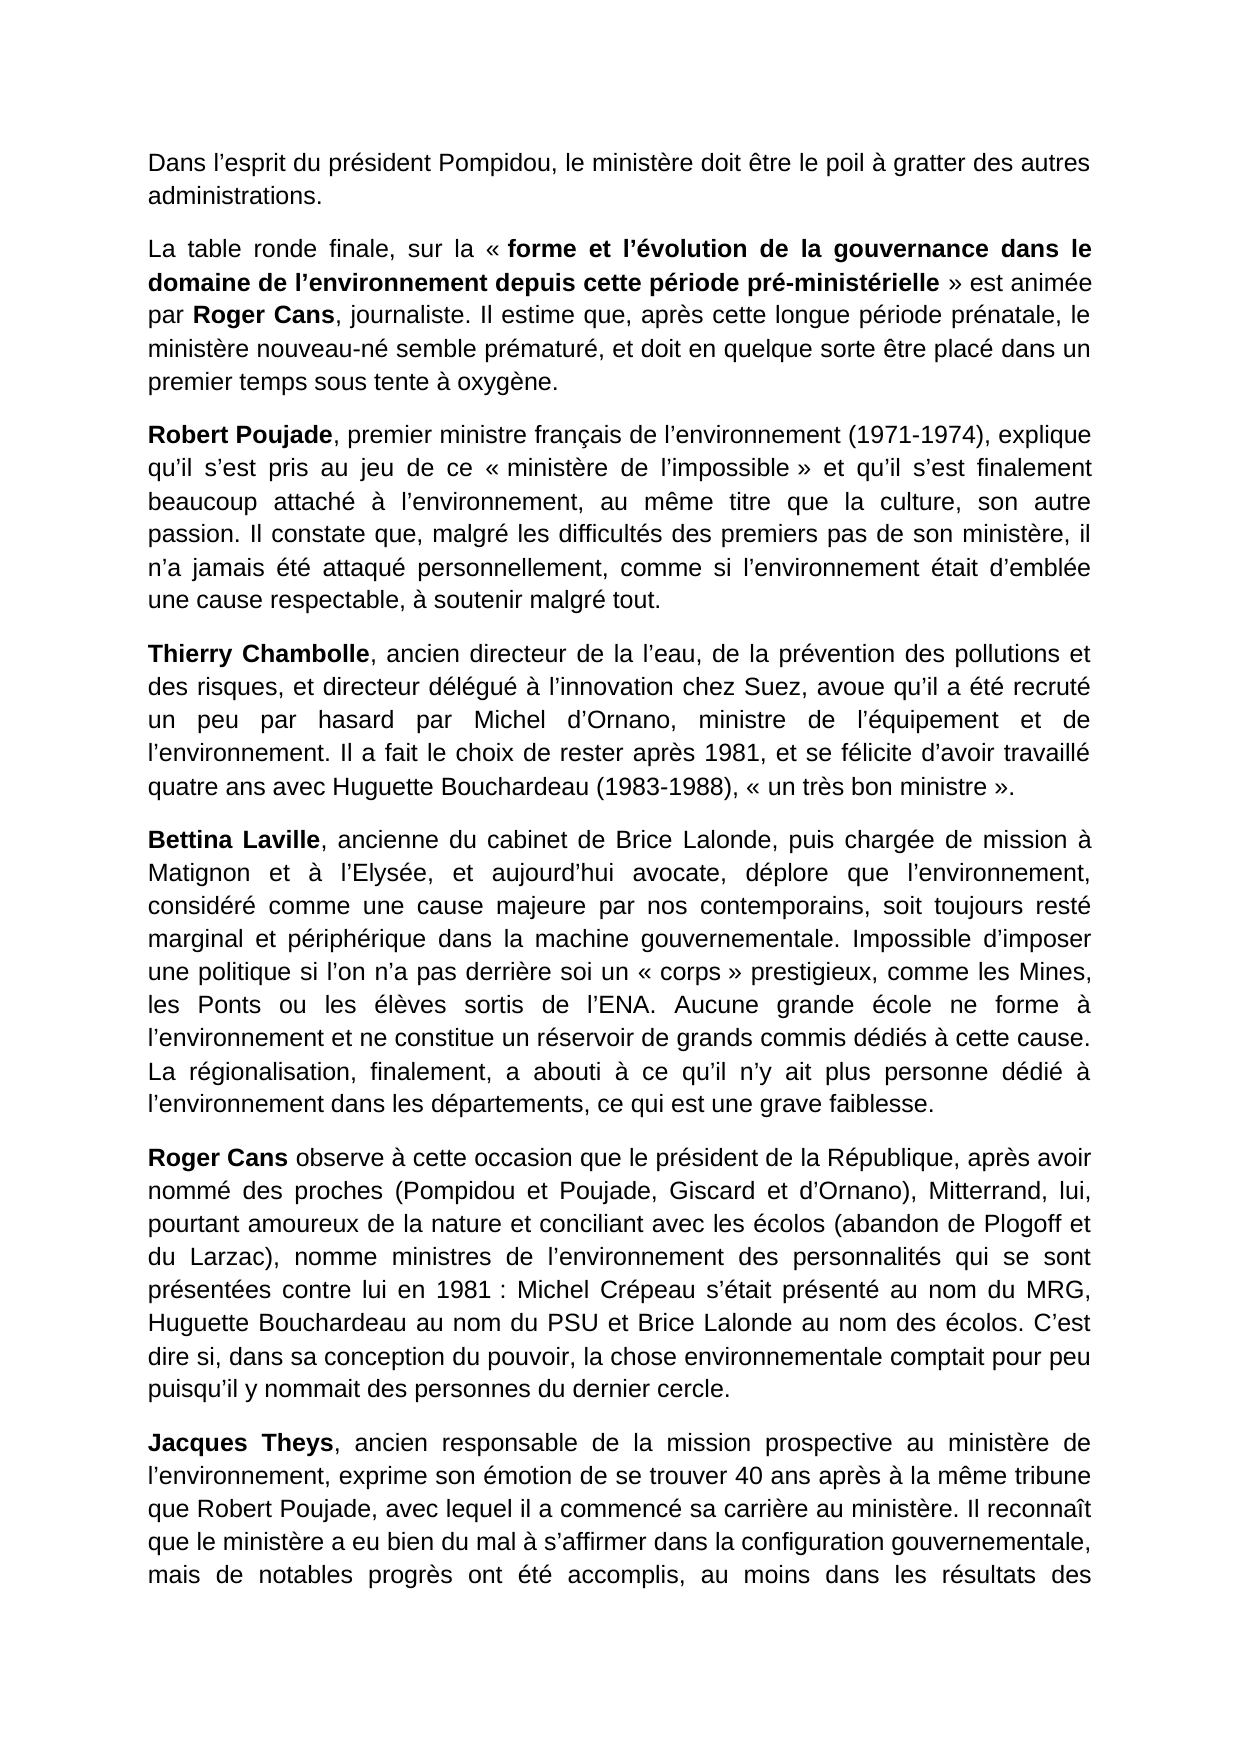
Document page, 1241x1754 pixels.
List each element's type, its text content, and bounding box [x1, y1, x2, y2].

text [148, 1428, 1093, 1589]
text Robert Poujade, premier ministre français de l’environnement (1971-1974), explique qu’il s’est pris au jeu de ce « ministère de l’impossible » et qu’il s’est finalement beaucoup attaché à l’environnement, au même titre que la culture, son autre passion. Il constate que, malgré les difficultés des premiers pas de son ministère, il n’a jamais été attaqué personnellement, comme si l’environnement était d’emblée une cause respectable, à soutenir malgré tout. [148, 420, 1093, 614]
text Thierry Chambolle, ancien directeur de la l’eau, de la prévention des pollutions et des risques, et directeur délégué à l’innovation chez Suez, avoue qu’il a été recruté un peu par hasard par Michel d’Ornano, ministre de l’équipement et de l’environnement. Il a fait le choix de rester après 1981, et se félicite d’avoir travaillé quatre ans avec Huguette Bouchardeau (1983-1988), « un très bon ministre ». [148, 639, 1093, 800]
text Bettina Laville, ancienne du cabinet de Brice Lalonde, puis chargée de mission à Matignon et à l’Elysée, et aujourd’hui avocate, déplore que l’environnement, considéré comme une cause majeure par nos contemporains, soit toujours resté marginal et périphérique dans la machine gouvernementale. Impossible d’imposer une politique si l’on n’a pas derrière soi un « corps » prestigieux, comme les Mines, les Ponts ou les élèves sortis de l’ENA. Aucune grande école ne forme à l’environnement et ne constitue un réservoir de grands commis dédiés à cette cause. La régionalisation, finalement, a abouti à ce qu’il n’y ait plus personne dédié à l’environnement dans les départements, ce qui est une grave faiblesse. [148, 825, 1093, 1118]
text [148, 148, 1093, 209]
text Roger Cans observe à cette occasion que le président de la République, après avoir nommé des proches (Pompidou et Poujade, Giscard et d’Ornano), Mitterrand, lui, pourtant amoureux de la nature et conciliant avec les écolos (abandon de Plogoff et du Larzac), nomme ministres de l’environnement des personnalités qui se sont présentées contre lui en 1981 : Michel Crépeau s’était présenté au nom du MRG, Huguette Bouchardeau au nom du PSU et Brice Lalonde au nom des écolos. C’est dire si, dans sa conception du pouvoir, la chose environnementale comptait pour peu puisqu’il y nommait des personnes du dernier cercle. [148, 1143, 1093, 1403]
text La table ronde finale, sur la « forme et l’évolution de la gouvernance dans le domaine de l’environnement depuis cette période pré-ministérielle » est animée par Roger Cans, journaliste. Il estime que, après cette longue période prénatale, le ministère nouveau-né semble prématuré, et doit en quelque sorte être placé dans un premier temps sous tente à oxygène. [148, 234, 1093, 395]
